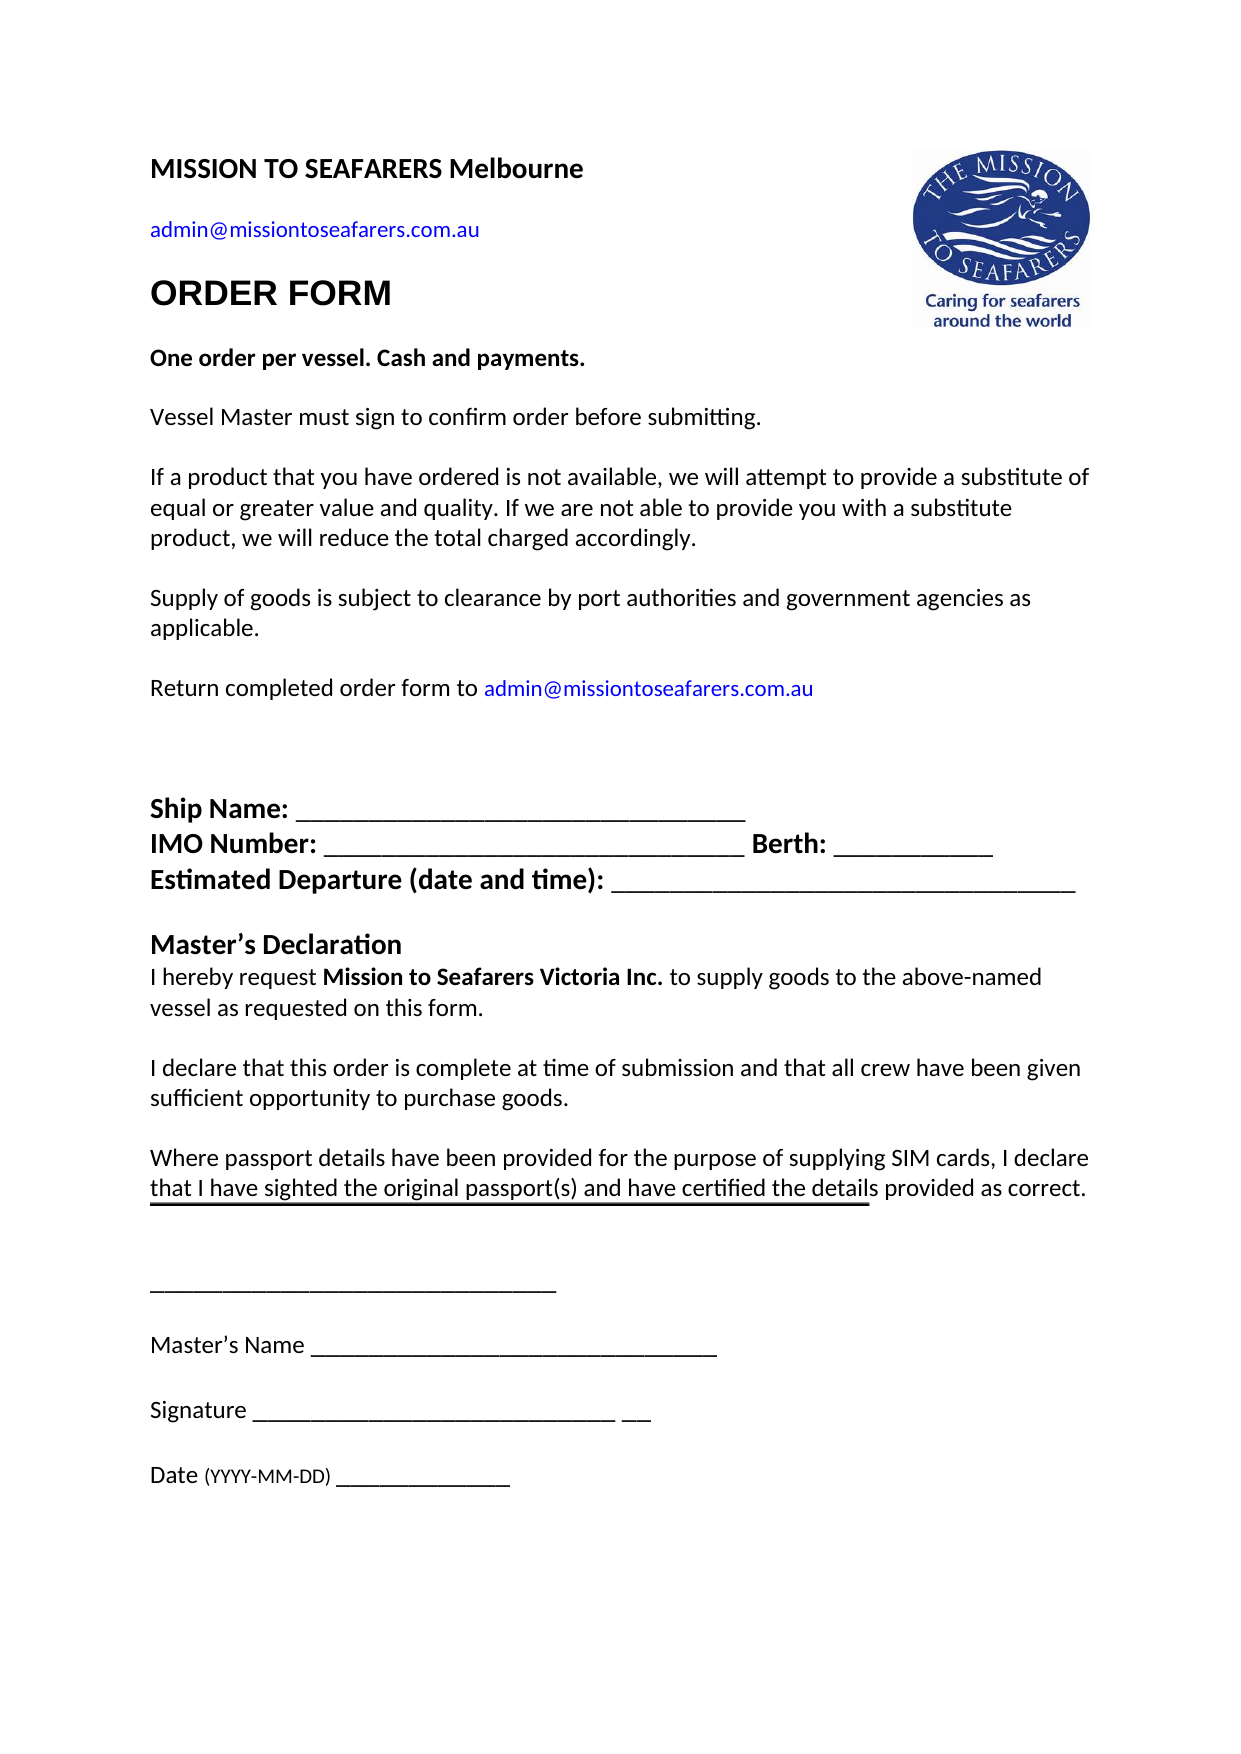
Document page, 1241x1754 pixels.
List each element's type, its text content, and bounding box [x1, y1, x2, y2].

text ORDER FORM [150, 272, 911, 313]
picture [911, 150, 1091, 327]
text admin@missiontoseafarers.com.au [150, 215, 911, 243]
text MISSION TO SEAFARERS Melbourne [150, 150, 911, 186]
text Signature _________________________ __ [150, 1390, 1090, 1426]
text Master’s Declaration I hereby request Mission to Seafarers Victoria Inc. to supply goods to the above-named vessel as requested on this form. [150, 926, 1090, 1022]
text If a product that you have ordered is not available, we will attempt to provide a substitute of equal or greater value and quality. If we are not able to provide you with a substitute product, we will reduce the total charged accordingly. [150, 461, 1090, 553]
text Return completed order form to admin@missiontoseafarers.com.au [150, 672, 1090, 703]
text Date (YYYY-MM-DD) ____________ [150, 1455, 1090, 1491]
text Ship Name: _______________________________ IMO Number: _____________________________ Berth: ___________ Estimated Departure (date and time): ________________________________ [150, 790, 1090, 897]
text Where passport details have been provided for the purpose of supplying SIM cards, I declare that I have sighted the original passport(s) and have certified the details provided as correct. [150, 1142, 1090, 1232]
text ____________________________ [150, 1261, 1090, 1296]
picture [150, 1202, 872, 1206]
text I declare that this order is complete at time of submission and that all crew have been given sufficient opportunity to purchase goods. [150, 1052, 1090, 1113]
text One order per vessel. Cash and payments. [150, 342, 1090, 372]
text Supply of goods is subject to clearance by port authorities and government agencies as applicable. [150, 582, 1090, 643]
text Master’s Name ____________________________ [150, 1326, 1090, 1361]
text Vessel Master must sign to confirm order before submitting. [150, 402, 1090, 432]
